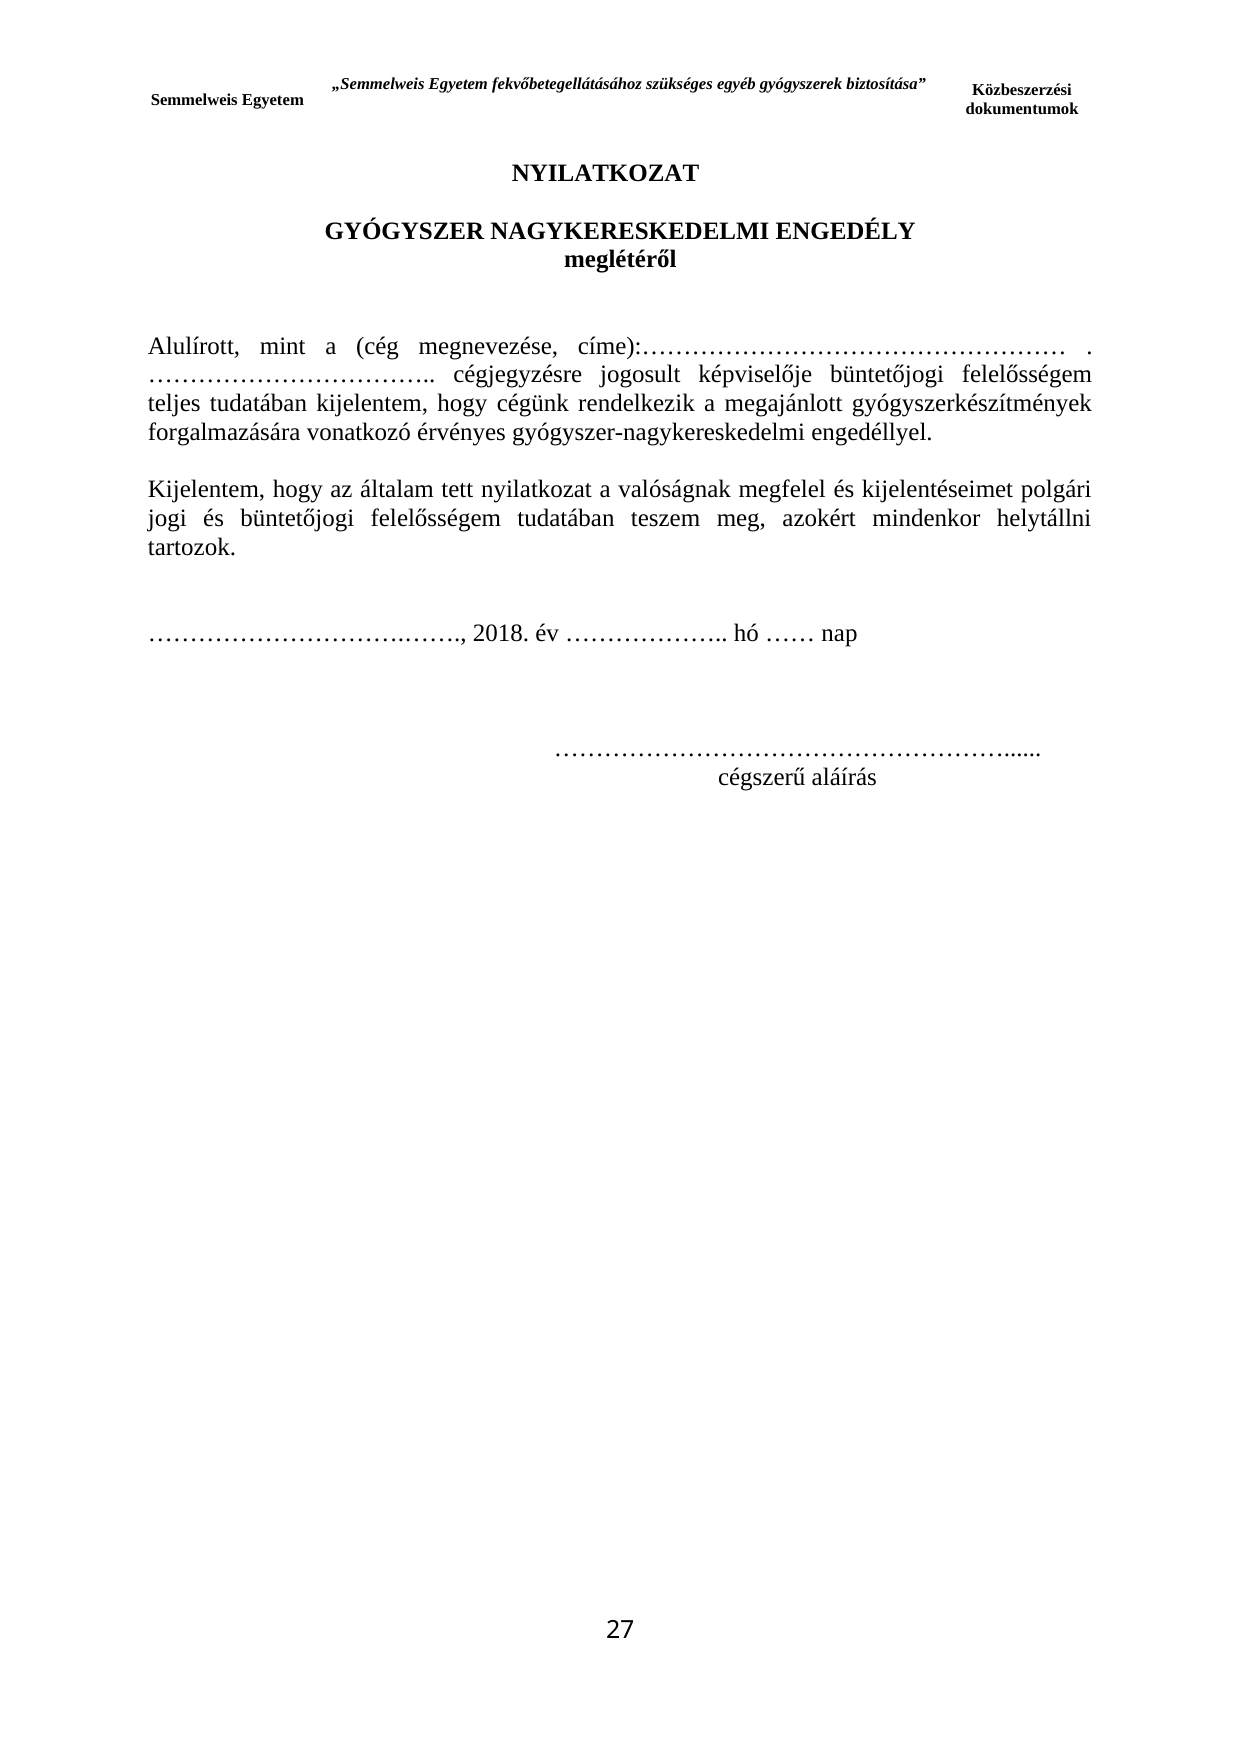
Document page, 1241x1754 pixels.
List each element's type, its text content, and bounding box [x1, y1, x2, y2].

text NYILATKOZAT [148, 158, 1063, 187]
text cégszerű aláírás [148, 762, 1093, 791]
text Kijelentem, hogy az általam tett nyilatkozat a valóságnak megfelel és kijelentéseimet polgári jogi és büntetőjogi felelősségem tudatában teszem meg, azokért mindenkor helytállni tartozok. [148, 474, 1093, 561]
text Alulírott, mint a (cég megnevezése, címe):…………………………………………… .…………………………….. cégjegyzésre jogosult képviselője büntetőjogi felelősségem teljes tudatában kijelentem, hogy cégünk rendelkezik a megajánlott gyógyszerkészítmények forgalmazására vonatkozó érvényes gyógyszer-nagykereskedelmi engedéllyel. [148, 331, 1093, 446]
text ………………………………………………...... [148, 733, 1093, 762]
text meglétéről [148, 244, 1093, 273]
text ………………………….……., 2018. év ……………….. hó …… nap [148, 618, 1093, 647]
text GYÓGYSZER NAGYKERESKEDELMI ENGEDÉLY [148, 216, 1093, 244]
